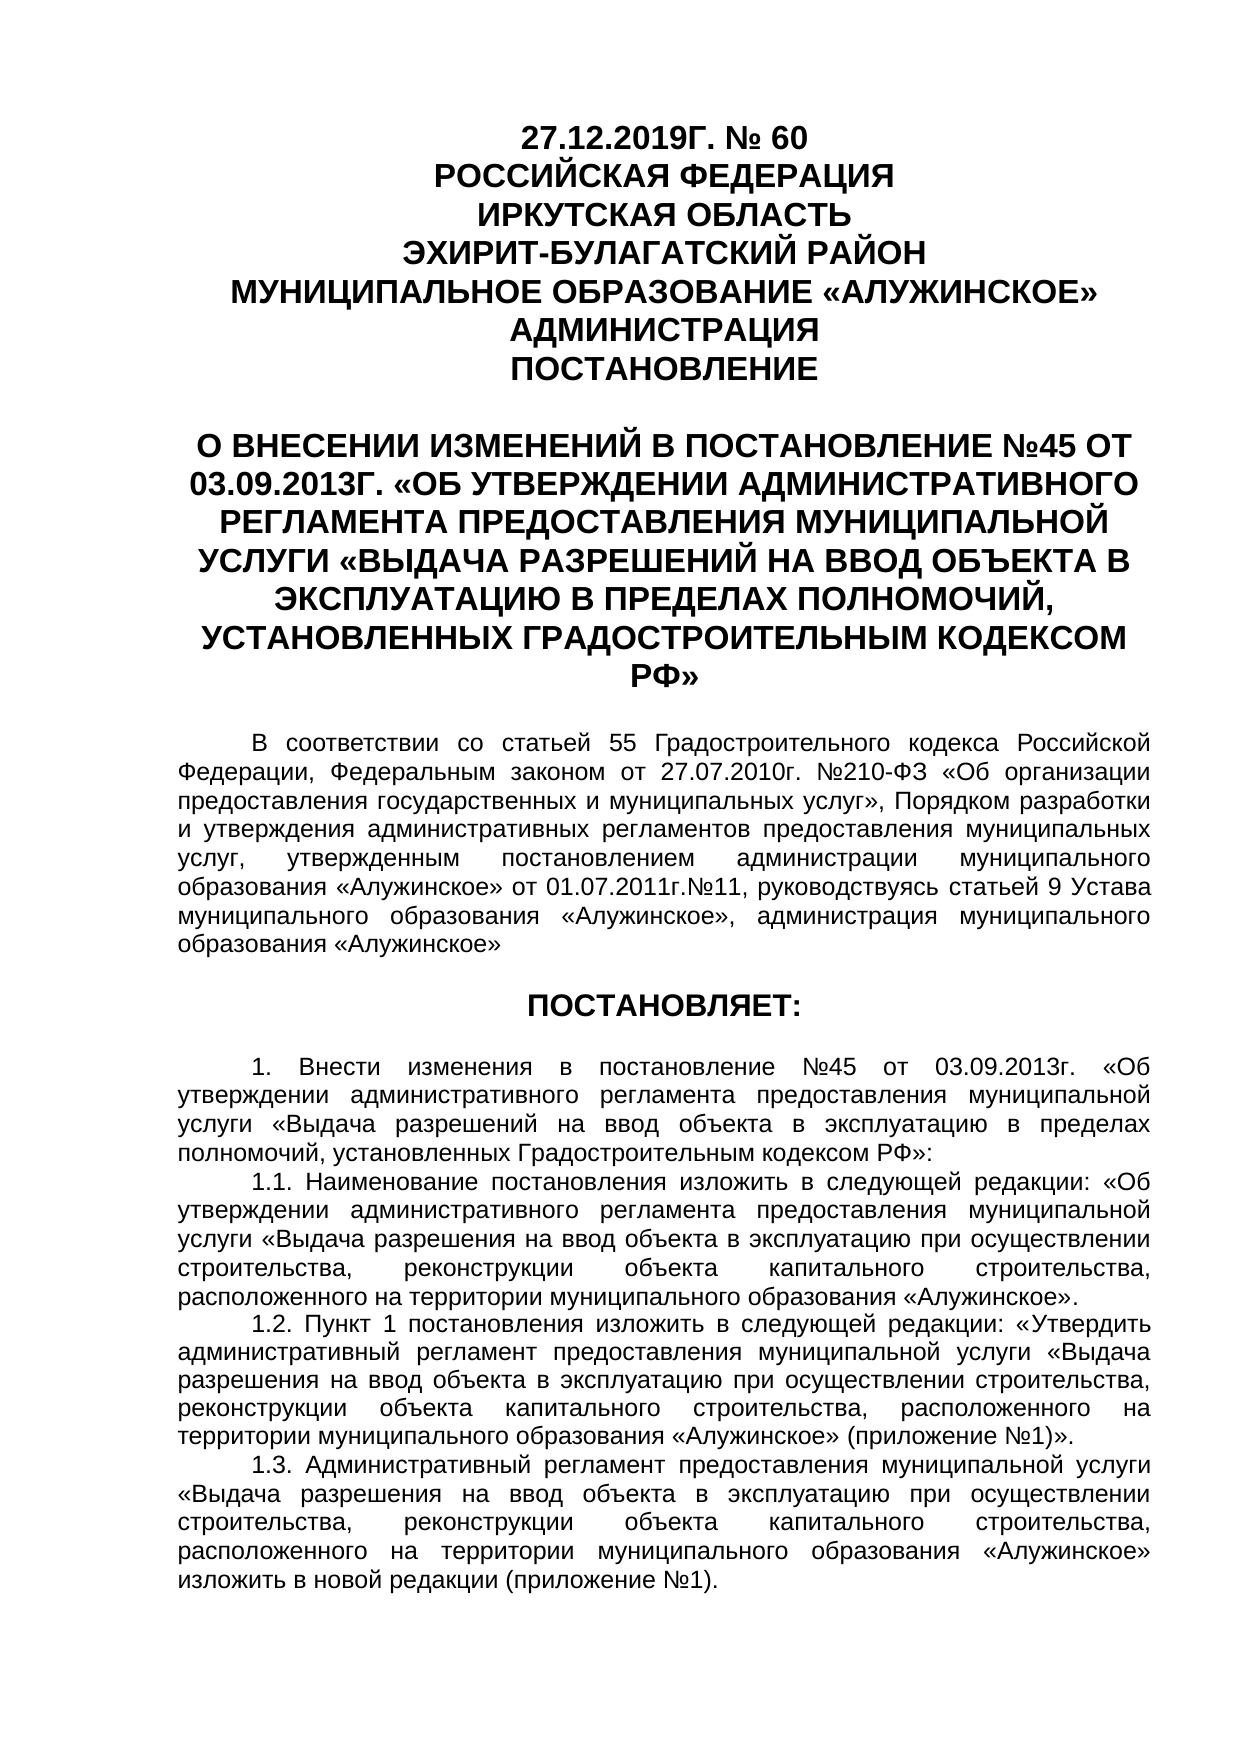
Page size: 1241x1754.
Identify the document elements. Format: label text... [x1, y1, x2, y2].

text 1.2. Пункт 1 постановления изложить в следующей редакции: «Утвердить административный регламент предоставления муниципальной услуги «Выдача разрешения на ввод объекта в эксплуатацию при осуществлении строительства, реконструкции объекта капитального строительства, расположенного на территории муниципального образования «Алужинское» (приложение №1)». [177, 1310, 1152, 1450]
text ПОСТАНОВЛЯЕТ: [177, 987, 1152, 1023]
text МУНИЦИПАЛЬНОЕ ОБРАЗОВАНИЕ «АЛУЖИНСКОЕ» [177, 272, 1152, 310]
text АДМИНИСТРАЦИЯ [177, 310, 1152, 349]
text В соответствии со статьей 55 Градостроительного кодекса Российской Федерации, Федеральным законом от 27.07.2010г. №210-ФЗ «Об организации предоставления государственных и муниципальных услуг», Порядком разработки и утверждения административных регламентов предоставления муниципальных услуг, утвержденным постановлением администрации муниципального образования «Алужинское» от 01.07.2011г.№11, руководствуясь статьей 9 Устава муниципального образования «Алужинское», администрация муниципального образования «Алужинское» [177, 728, 1152, 958]
text ЭХИРИТ-БУЛАГАТСКИЙ РАЙОН [177, 233, 1152, 272]
text ПОСТАНОВЛЕНИЕ [177, 349, 1152, 387]
text 1.1. Наименование постановления изложить в следующей редакции: «Об утверждении административного регламента предоставления муниципальной услуги «Выдача разрешения на ввод объекта в эксплуатацию при осуществлении строительства, реконструкции объекта капитального строительства, расположенного на территории муниципального образования «Алужинское». [177, 1167, 1152, 1310]
text 1. Внести изменения в постановление №45 от 03.09.2013г. «Об утверждении административного регламента предоставления муниципальной услуги «Выдача разрешений на ввод объекта в эксплуатацию в пределах полномочий, установленных Градостроительным кодексом РФ»: [177, 1052, 1152, 1167]
text РОССИЙСКАЯ ФЕДЕРАЦИЯ [177, 157, 1152, 195]
text 27.12.2019Г. № 60 [177, 118, 1152, 157]
text 1.3. Административный регламент предоставления муниципальной услуги «Выдача разрешения на ввод объекта в эксплуатацию при осуществлении строительства, реконструкции объекта капитального строительства, расположенного на территории муниципального образования «Алужинское» изложить в новой редакции (приложение №1). [177, 1450, 1152, 1594]
text О ВНЕСЕНИИ ИЗМЕНЕНИЙ В ПОСТАНОВЛЕНИЕ №45 ОТ 03.09.2013Г. «ОБ УТВЕРЖДЕНИИ АДМИНИСТРАТИВНОГО РЕГЛАМЕНТА ПРЕДОСТАВЛЕНИЯ МУНИЦИПАЛЬНОЙ УСЛУГИ «ВЫДАЧА РАЗРЕШЕНИЙ НА ВВОД ОБЪЕКТА В ЭКСПЛУАТАЦИЮ В ПРЕДЕЛАХ ПОЛНОМОЧИЙ, УСТАНОВЛЕННЫХ ГРАДОСТРОИТЕЛЬНЫМ КОДЕКСОМ РФ» [177, 426, 1152, 695]
text ИРКУТСКАЯ ОБЛАСТЬ [177, 195, 1152, 233]
